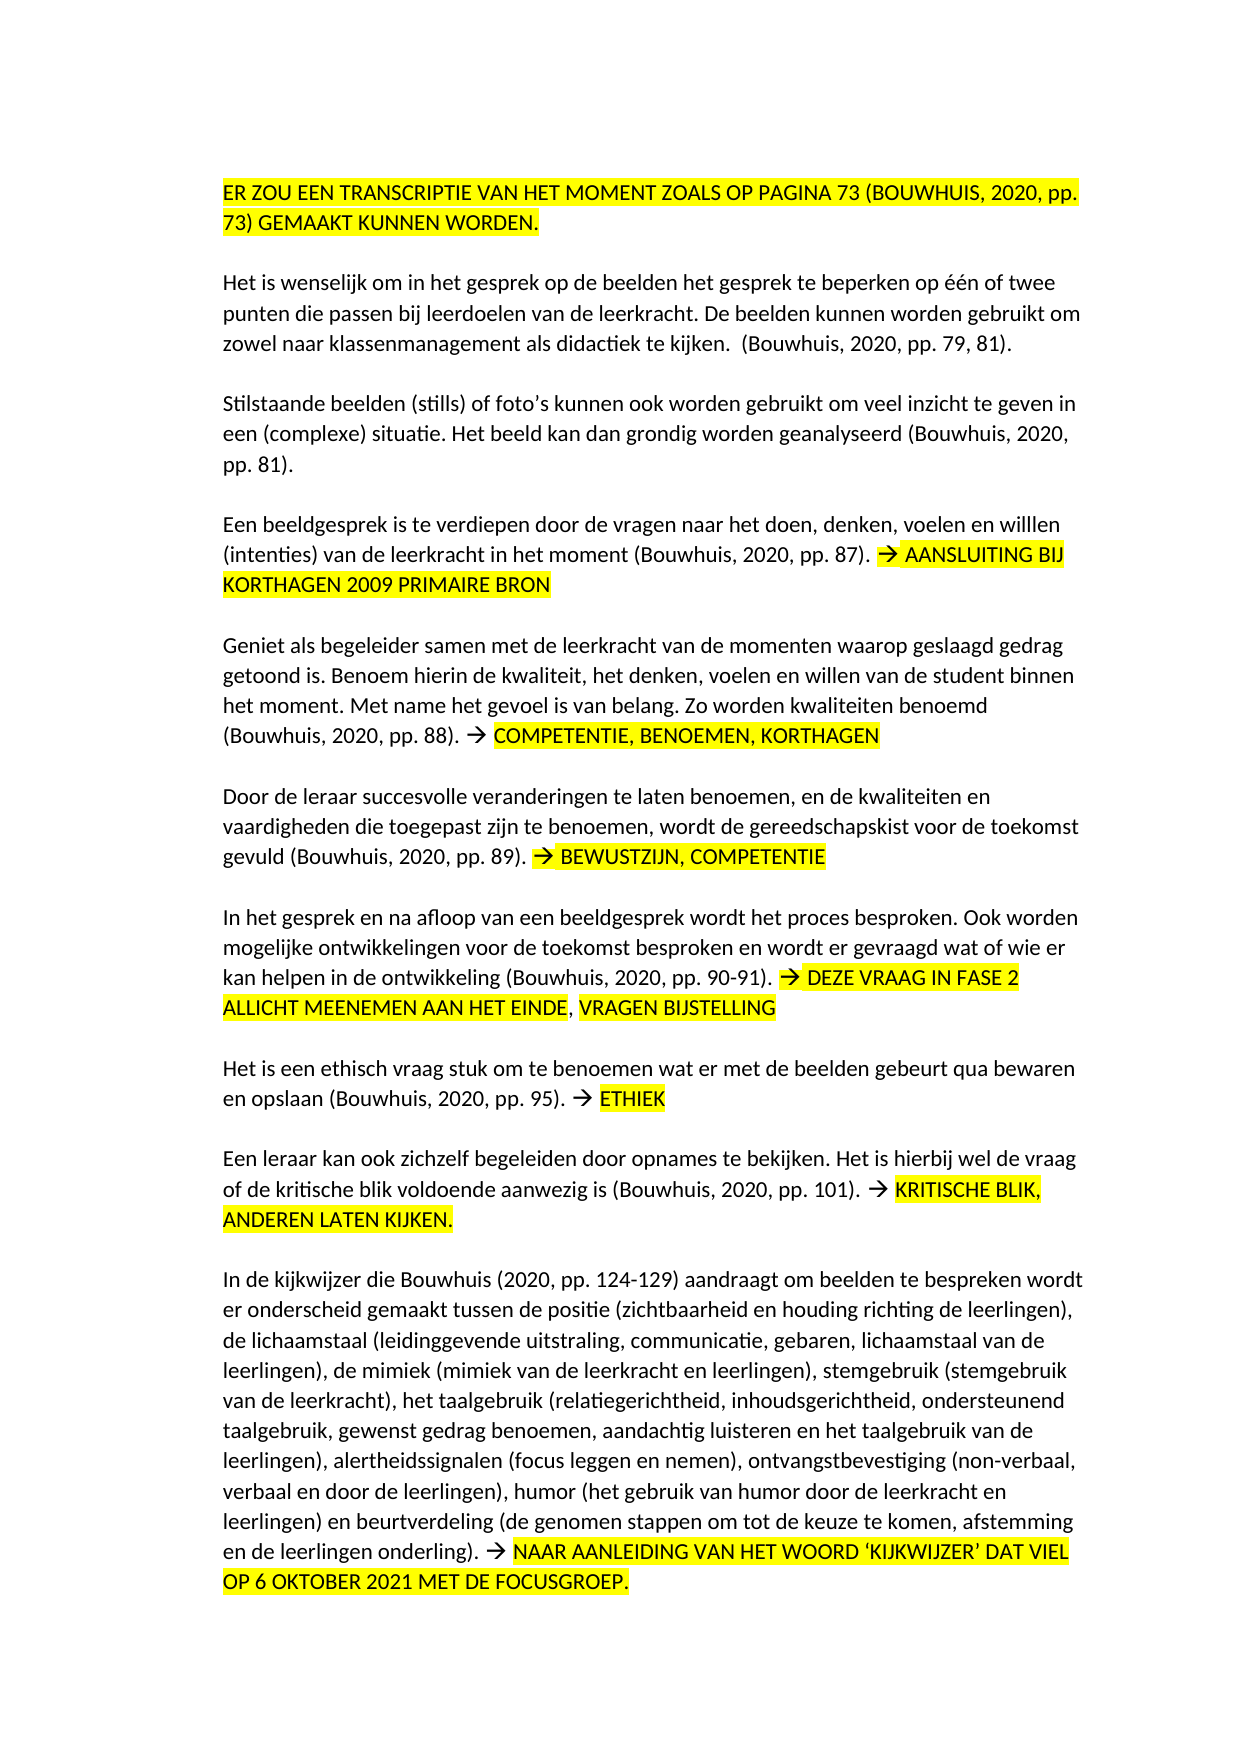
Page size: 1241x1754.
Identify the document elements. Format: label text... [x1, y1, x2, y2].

list In het gesprek en na afloop van een beeldgesprek wordt het proces besproken. Ook worden mogelijke ontwikkelingen voor de toekomst besproken en wordt er gevraagd wat of wie er kan helpen in de ontwikkeling (Bouwhuis, 2020, pp. 90-91). DEZE VRAAG IN FASE 2 ALLICHT MEENEMEN AAN HET EINDE, VRAGEN BIJSTELLING [223, 903, 1093, 1021]
list Het is een ethisch vraag stuk om te benoemen wat er met de beelden gebeurt qua bewaren en opslaan (Bouwhuis, 2020, pp. 95). ETHIEK [223, 1054, 1093, 1112]
list In de kijkwijzer die Bouwhuis (2020, pp. 124-129) aandraagt om beelden te bespreken wordt er onderscheid gemaakt tussen de positie (zichtbaarheid en houding richting de leerlingen), de lichaamstaal (leidinggevende uitstraling, communicatie, gebaren, lichaamstaal van de leerlingen), de mimiek (mimiek van de leerkracht en leerlingen), stemgebruik (stemgebruik van de leerkracht), het taalgebruik (relatiegerichtheid, inhoudsgerichtheid, ondersteunend taalgebruik, gewenst gedrag benoemen, aandachtig luisteren en het taalgebruik van de leerlingen), alertheidssignalen (focus leggen en nemen), ontvangstbevestiging (non-verbaal, verbaal en door de leerlingen), humor (het gebruik van humor door de leerkracht en leerlingen) en beurtverdeling (de genomen stappen om tot de keuze te komen, afstemming en de leerlingen onderling). NAAR AANLEIDING VAN HET WOORD ‘KIJKWIJZER’ DAT VIEL OP 6 OKTOBER 2021 MET DE FOCUSGROEP. [223, 1265, 1093, 1595]
list Geniet als begeleider samen met de leerkracht van de momenten waarop geslaagd gedrag getoond is. Benoem hierin de kwaliteit, het denken, voelen en willen van de student binnen het moment. Met name het gevoel is van belang. Zo worden kwaliteiten benoemd (Bouwhuis, 2020, pp. 88). COMPETENTIE, BENOEMEN, KORTHAGEN [223, 631, 1093, 749]
list Door de leraar succesvolle veranderingen te laten benoemen, en de kwaliteiten en vaardigheden die toegepast zijn te benoemen, wordt de gereedschapskist voor de toekomst gevuld (Bouwhuis, 2020, pp. 89). BEWUSTZIJN, COMPETENTIE [223, 782, 1093, 870]
list Een beeldgesprek is te verdiepen door de vragen naar het doen, denken, voelen en willlen (intenties) van de leerkracht in het moment (Bouwhuis, 2020, pp. 87). AANSLUITING BIJ KORTHAGEN 2009 PRIMAIRE BRON [223, 510, 1093, 598]
list Stilstaande beelden (stills) of foto’s kunnen ook worden gebruikt om veel inzicht te geven in een (complexe) situatie. Het beeld kan dan grondig worden geanalyseerd (Bouwhuis, 2020, pp. 81). [223, 389, 1093, 478]
list Het is wenselijk om in het gesprek op de beelden het gesprek te beperken op één of twee punten die passen bij leerdoelen van de leerkracht. De beelden kunnen worden gebruikt om zowel naar klassenmanagement als didactiek te kijken. (Bouwhuis, 2020, pp. 79, 81). [223, 268, 1093, 357]
list ER ZOU EEN TRANSCRIPTIE VAN HET MOMENT ZOALS OP PAGINA 73 (BOUWHUIS, 2020, pp. 73) GEMAAKT KUNNEN WORDEN. [223, 178, 1093, 236]
list Een leraar kan ook zichzelf begeleiden door opnames te bekijken. Het is hierbij wel de vraag of de kritische blik voldoende aanwezig is (Bouwhuis, 2020, pp. 101). KRITISCHE BLIK, ANDEREN LATEN KIJKEN. [223, 1144, 1093, 1233]
